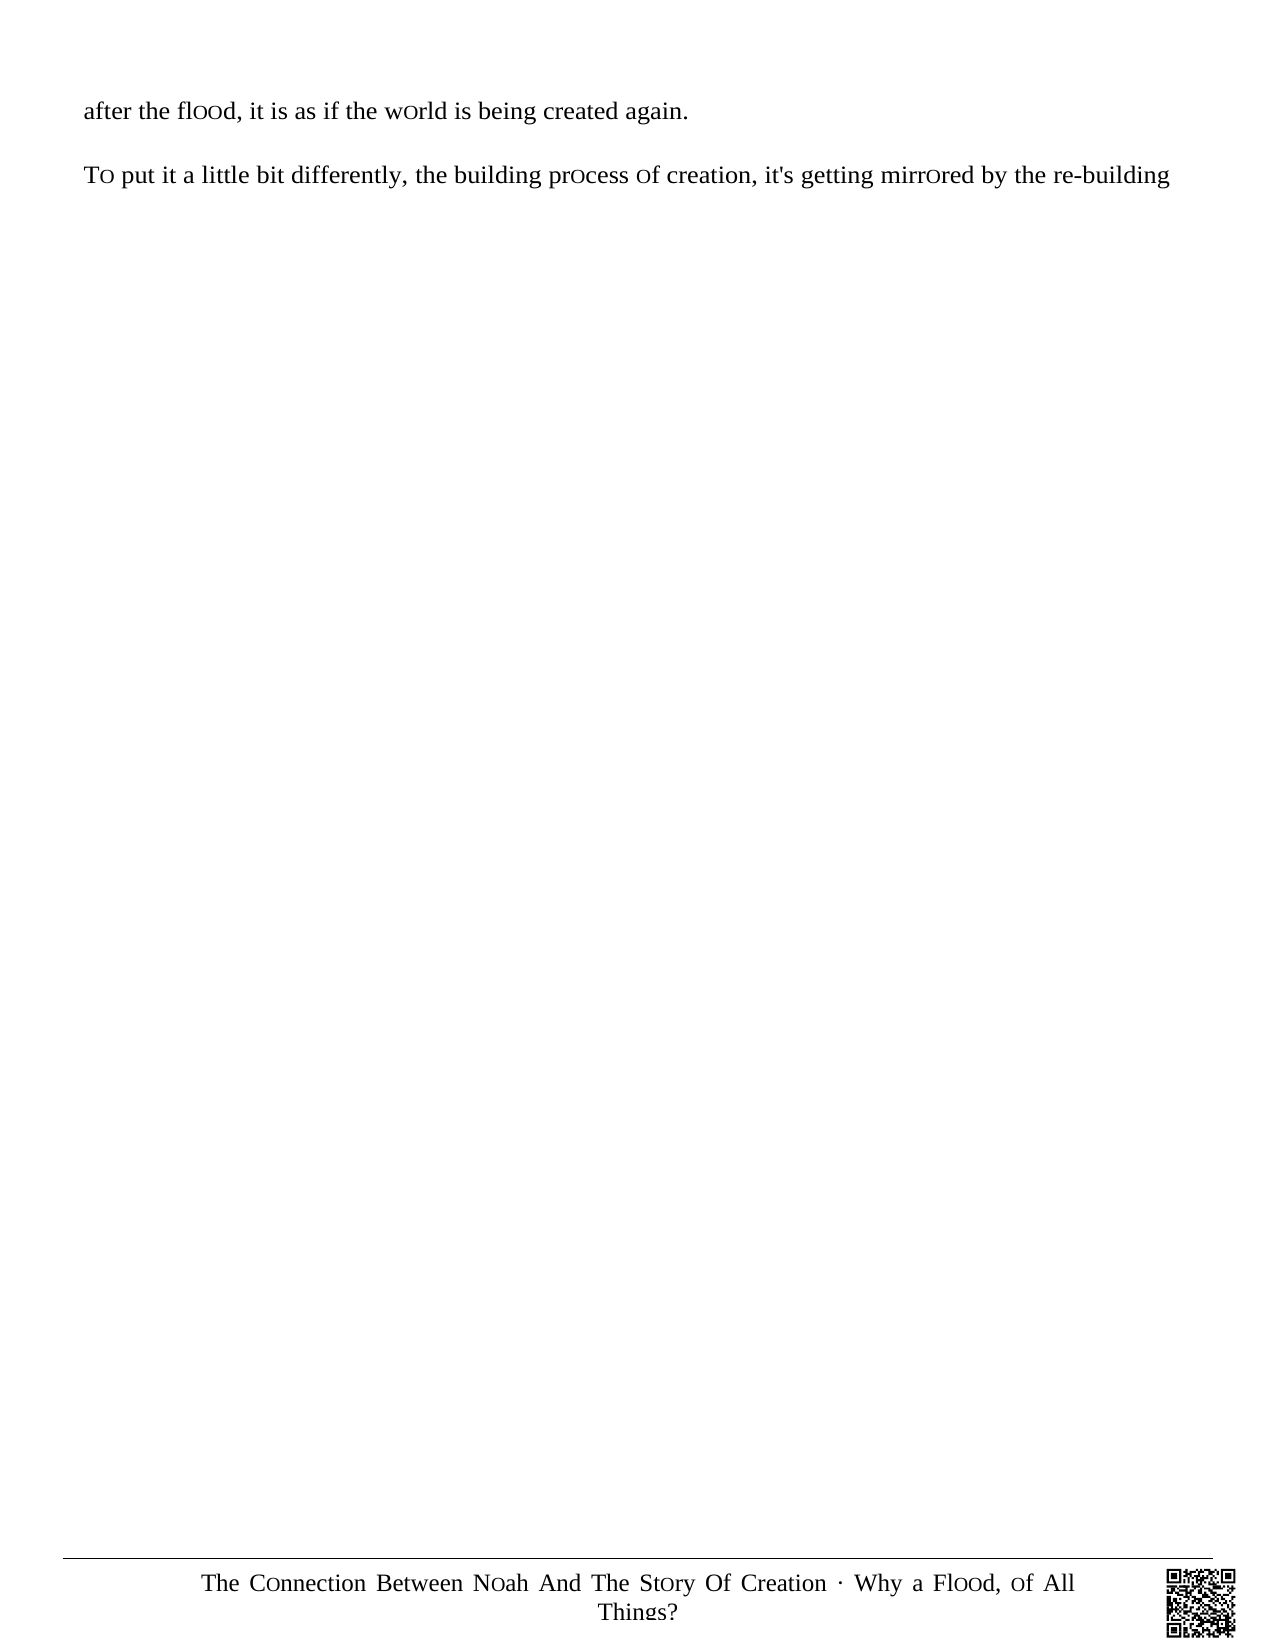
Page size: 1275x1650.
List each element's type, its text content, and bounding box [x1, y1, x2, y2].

text To put it a little bit differently, the building process of creation, it's getting mirrored by the re-building [83, 161, 1229, 189]
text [83, 96, 1171, 124]
